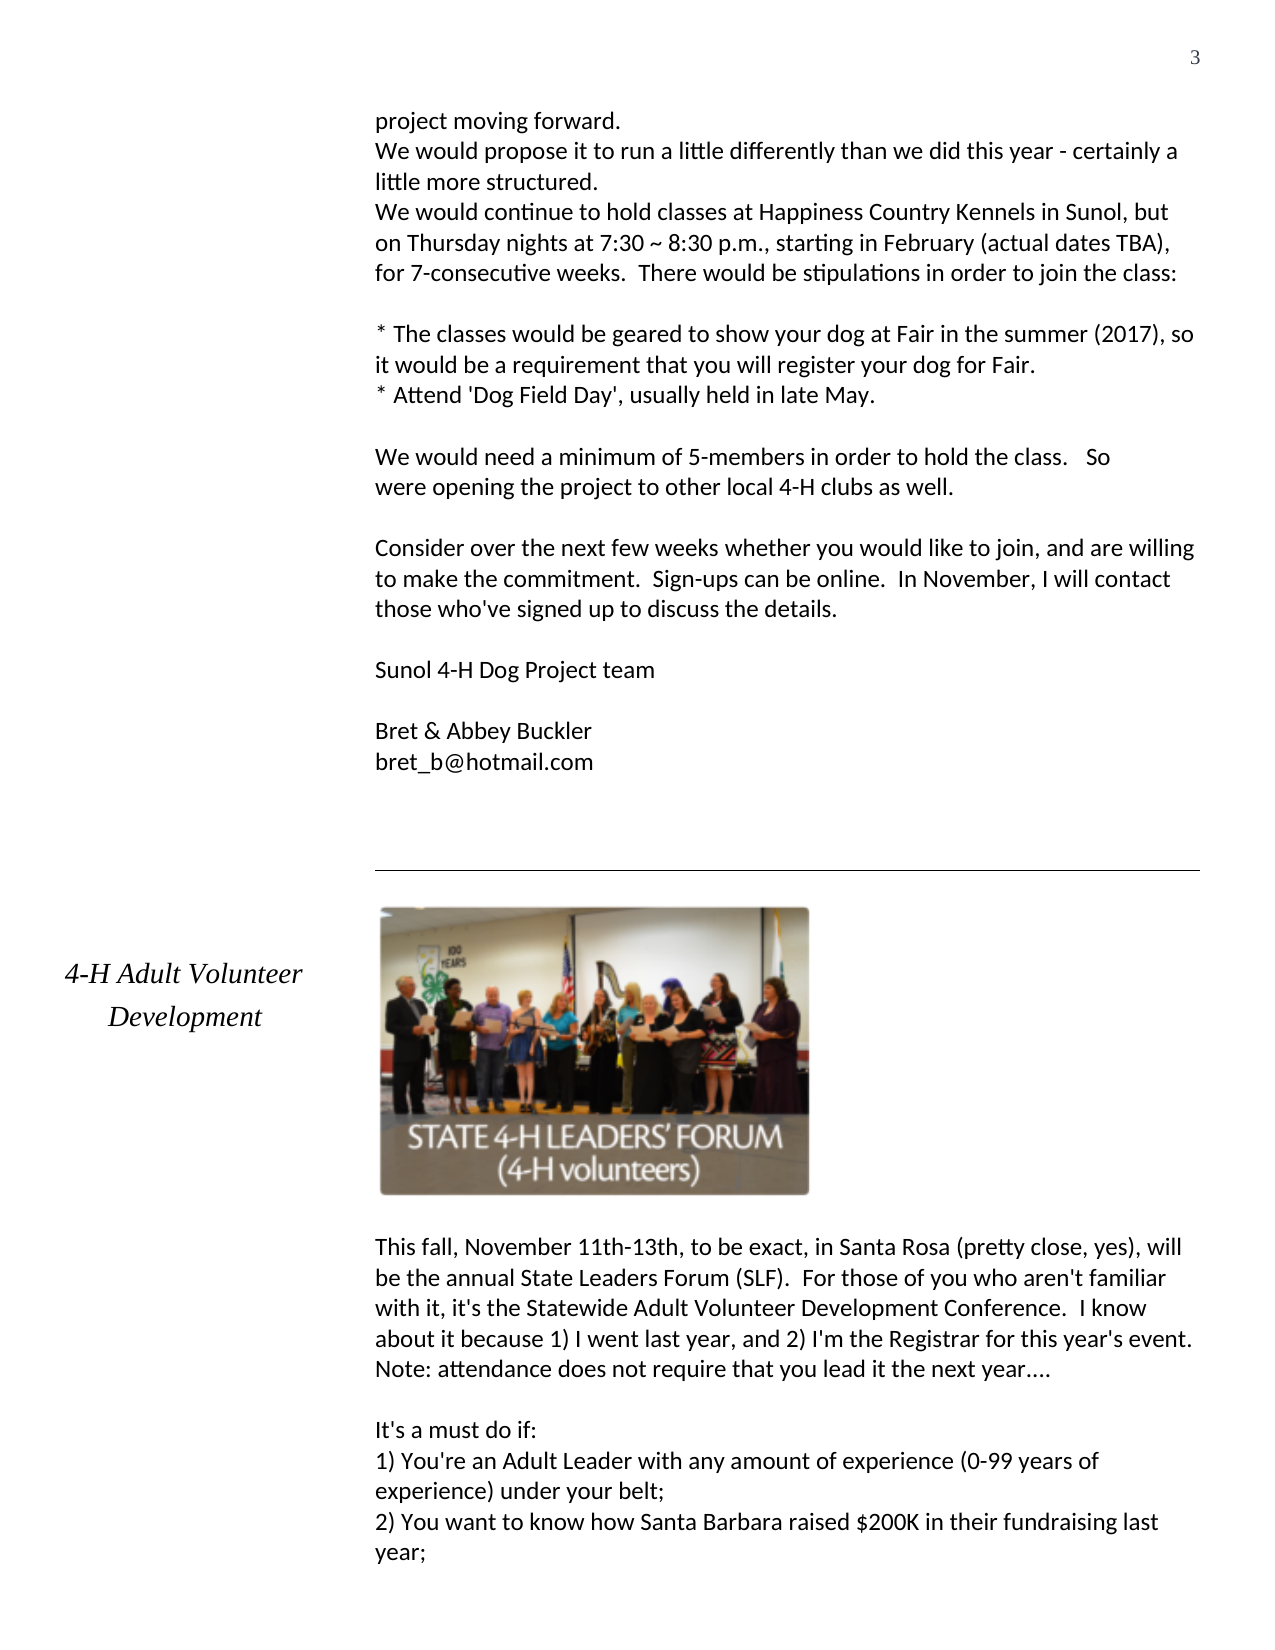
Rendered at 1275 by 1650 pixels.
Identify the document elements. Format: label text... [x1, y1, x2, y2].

text * The classes would be geared to show your dog at Fair in the summer (2017), so it would be a requirement that you will register your dog for Fair. [375, 319, 1200, 380]
text bret_b@hotmail.com [375, 746, 1200, 776]
picture [375, 901, 815, 1201]
text 2) You want to know how Santa Barbara raised $200K in their fundraising last year; [375, 1506, 1200, 1567]
text We would continue to hold classes at Happiness Country Kennels in Sunol, but on Thursday nights at 7:30 ~ 8:30 p.m., starting in February (actual dates TBA), for 7-consecutive weeks. There would be stipulations in order to join the class: [375, 197, 1200, 288]
text Consider over the next few weeks whether you would like to join, and are willing to make the commitment. Sign-ups can be online. In November, I will contact those who've signed up to discuss the details. [375, 532, 1200, 624]
text We would need a minimum of 5-members in order to hold the class. So were opening the project to other local 4-H clubs as well. [375, 441, 1200, 502]
text * Attend 'Dog Field Day', usually held in late May. [375, 380, 1200, 410]
text We would propose it to run a little differently than we did this year - certainly a little more structured. [375, 136, 1200, 197]
text Sunol 4-H Dog Project team [375, 654, 1200, 685]
text It's a must do if: [375, 1414, 1200, 1445]
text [375, 105, 1200, 136]
text 1) You're an Adult Leader with any amount of experience (0-99 years of experience) under your belt; [375, 1445, 1200, 1506]
text Bret & Abbey Buckler [375, 715, 1200, 746]
text This fall, November 11th-13th, to be exact, in Santa Rosa (pretty close, yes), will be the annual State Leaders Forum (SLF). For those of you who aren't familiar with it, it's the Statewide Adult Volunteer Development Conference. I know about it because 1) I went last year, and 2) I'm the Registrar for this year's event. Note: attendance does not require that you lead it the next year.... [375, 1231, 1200, 1384]
